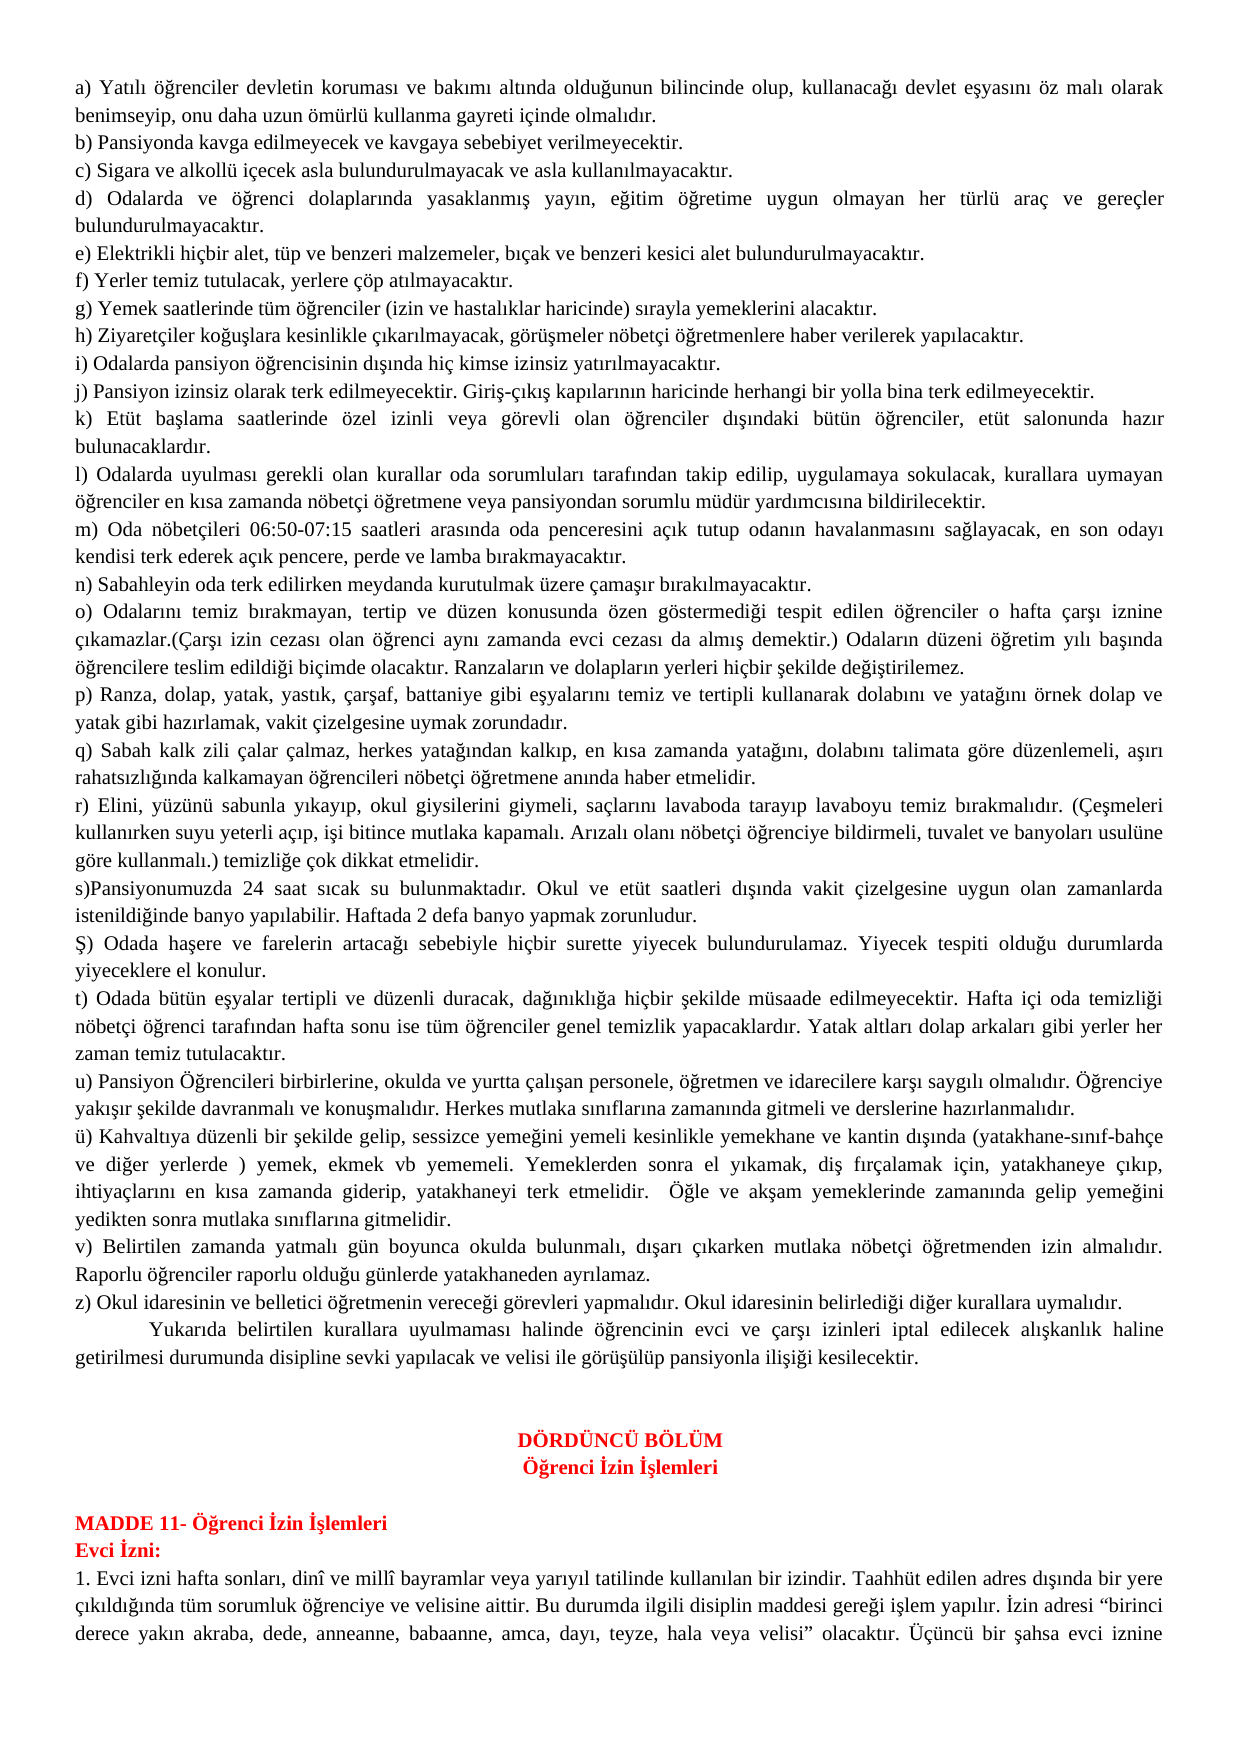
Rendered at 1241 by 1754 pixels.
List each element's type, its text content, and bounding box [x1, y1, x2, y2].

text DÖRDÜNCÜ BÖLÜM [75, 1428, 1165, 1452]
text h) Ziyaretçiler koğuşlara kesinlikle çıkarılmayacak, görüşmeler nöbetçi öğretmenlere haber verilerek yapılacaktır. [75, 323, 1165, 347]
text s)Pansiyonumuzda 24 saat sıcak su bulunmaktadır. Okul ve etüt saatleri dışında vakit çizelgesine uygun olan zamanlarda istenildiğinde banyo yapılabilir. Haftada 2 defa banyo yapmak zorunludur. [75, 876, 1165, 927]
text c) Sigara ve alkollü içecek asla bulundurulmayacak ve asla kullanılmayacaktır. [75, 158, 1165, 182]
text n) Sabahleyin oda terk edilirken meydanda kurutulmak üzere çamaşır bırakılmayacaktır. [75, 572, 1165, 596]
text Evci İzni: [75, 1538, 1165, 1562]
text z) Okul idaresinin ve belletici öğretmenin vereceği görevleri yapmalıdır. Okul idaresinin belirlediği diğer kurallara uymalıdır. [75, 1289, 1165, 1314]
text i) Odalarda pansiyon öğrencisinin dışında hiç kimse izinsiz yatırılmayacaktır. [75, 351, 1165, 375]
text k) Etüt başlama saatlerinde özel izinli veya görevli olan öğrenciler dışındaki bütün öğrenciler, etüt salonunda hazır bulunacaklardır. [75, 406, 1165, 458]
text j) Pansiyon izinsiz olarak terk edilmeyecektir. Giriş-çıkış kapılarının haricinde herhangi bir yolla bina terk edilmeyecektir. [75, 379, 1165, 403]
text MADDE 11- Öğrenci İzin İşlemleri [75, 1510, 1165, 1534]
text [75, 1566, 1165, 1645]
text u) Pansiyon Öğrencileri birbirlerine, okulda ve yurtta çalışan personele, öğretmen ve idarecilere karşı saygılı olmalıdır. Öğrenciye yakışır şekilde davranmalı ve konuşmalıdır. Herkes mutlaka sınıflarına zamanında gitmeli ve derslerine hazırlanmalıdır. [75, 1069, 1165, 1120]
text q) Sabah kalk zili çalar çalmaz, herkes yatağından kalkıp, en kısa zamanda yatağını, dolabını talimata göre düzenlemeli, aşırı rahatsızlığında kalkamayan öğrencileri nöbetçi öğretmene anında haber etmelidir. [75, 737, 1165, 789]
text v) Belirtilen zamanda yatmalı gün boyunca okulda bulunmalı, dışarı çıkarken mutlaka nöbetçi öğretmenden izin almalıdır. Raporlu öğrenciler raporlu olduğu günlerde yatakhaneden ayrılamaz. [75, 1234, 1165, 1286]
text p) Ranza, dolap, yatak, yastık, çarşaf, battaniye gibi eşyalarını temiz ve tertipli kullanarak dolabını ve yatağını örnek dolap ve yatak gibi hazırlamak, vakit çizelgesine uymak zorundadır. [75, 682, 1165, 734]
text ü) Kahvaltıya düzenli bir şekilde gelip, sessizce yemeğini yemeli kesinlikle yemekhane ve kantin dışında (yatakhane-sınıf-bahçe ve diğer yerlerde ) yemek, ekmek vb yememeli. Yemeklerden sonra el yıkamak, diş fırçalamak için, yatakhaneye çıkıp, ihtiyaçlarını en kısa zamanda giderip, yatakhaneyi terk etmelidir. Öğle ve akşam yemeklerinde zamanında gelip yemeğini yedikten sonra mutlaka sınıflarına gitmelidir. [75, 1124, 1165, 1231]
text o) Odalarını temiz bırakmayan, tertip ve düzen konusunda özen göstermediği tespit edilen öğrenciler o hafta çarşı iznine çıkamazlar.(Çarşı izin cezası olan öğrenci aynı zamanda evci cezası da almış demektir.) Odaların düzeni öğretim yılı başında öğrencilere teslim edildiği biçimde olacaktır. Ranzaların ve dolapların yerleri hiçbir şekilde değiştirilemez. [75, 599, 1165, 679]
text Öğrenci İzin İşlemleri [75, 1455, 1165, 1479]
text t) Odada bütün eşyalar tertipli ve düzenli duracak, dağınıklığa hiçbir şekilde müsaade edilmeyecektir. Hafta içi oda temizliği nöbetçi öğrenci tarafından hafta sonu ise tüm öğrenciler genel temizlik yapacaklardır. Yatak altları dolap arkaları gibi yerler her zaman temiz tutulacaktır. [75, 986, 1165, 1065]
text Yukarıda belirtilen kurallara uyulmaması halinde öğrencinin evci ve çarşı izinleri iptal edilecek alışkanlık haline getirilmesi durumunda disipline sevki yapılacak ve velisi ile görüşülüp pansiyonla ilişiği kesilecektir. [75, 1317, 1165, 1369]
text g) Yemek saatlerinde tüm öğrenciler (izin ve hastalıklar haricinde) sırayla yemeklerini alacaktır. [75, 296, 1165, 320]
text a) Yatılı öğrenciler devletin koruması ve bakımı altında olduğunun bilincinde olup, kullanacağı devlet eşyasını öz malı olarak benimseyip, onu daha uzun ömürlü kullanma gayreti içinde olmalıdır. [75, 75, 1165, 127]
text l) Odalarda uyulması gerekli olan kurallar oda sorumluları tarafından takip edilip, uygulamaya sokulacak, kurallara uymayan öğrenciler en kısa zamanda nöbetçi öğretmene veya pansiyondan sorumlu müdür yardımcısına bildirilecektir. [75, 461, 1165, 513]
text Ş) Odada haşere ve farelerin artacağı sebebiyle hiçbir surette yiyecek bulundurulamaz. Yiyecek tespiti olduğu durumlarda yiyeceklere el konulur. [75, 931, 1165, 982]
text e) Elektrikli hiçbir alet, tüp ve benzeri malzemeler, bıçak ve benzeri kesici alet bulundurulmayacaktır. [75, 241, 1165, 265]
text r) Elini, yüzünü sabunla yıkayıp, okul giysilerini giymeli, saçlarını lavaboda tarayıp lavaboyu temiz bırakmalıdır. (Çeşmeleri kullanırken suyu yeterli açıp, işi bitince mutlaka kapamalı. Arızalı olanı nöbetçi öğrenciye bildirmeli, tuvalet ve banyoları usulüne göre kullanmalı.) temizliğe çok dikkat etmelidir. [75, 793, 1165, 872]
text f) Yerler temiz tutulacak, yerlere çöp atılmayacaktır. [75, 268, 1165, 292]
text d) Odalarda ve öğrenci dolaplarında yasaklanmış yayın, eğitim öğretime uygun olmayan her türlü araç ve gereçler bulundurulmayacaktır. [75, 185, 1165, 237]
text m) Oda nöbetçileri 06:50-07:15 saatleri arasında oda penceresini açık tutup odanın havalanmasını sağlayacak, en son odayı kendisi terk ederek açık pencere, perde ve lamba bırakmayacaktır. [75, 517, 1165, 568]
text b) Pansiyonda kavga edilmeyecek ve kavgaya sebebiyet verilmeyecektir. [75, 130, 1165, 154]
